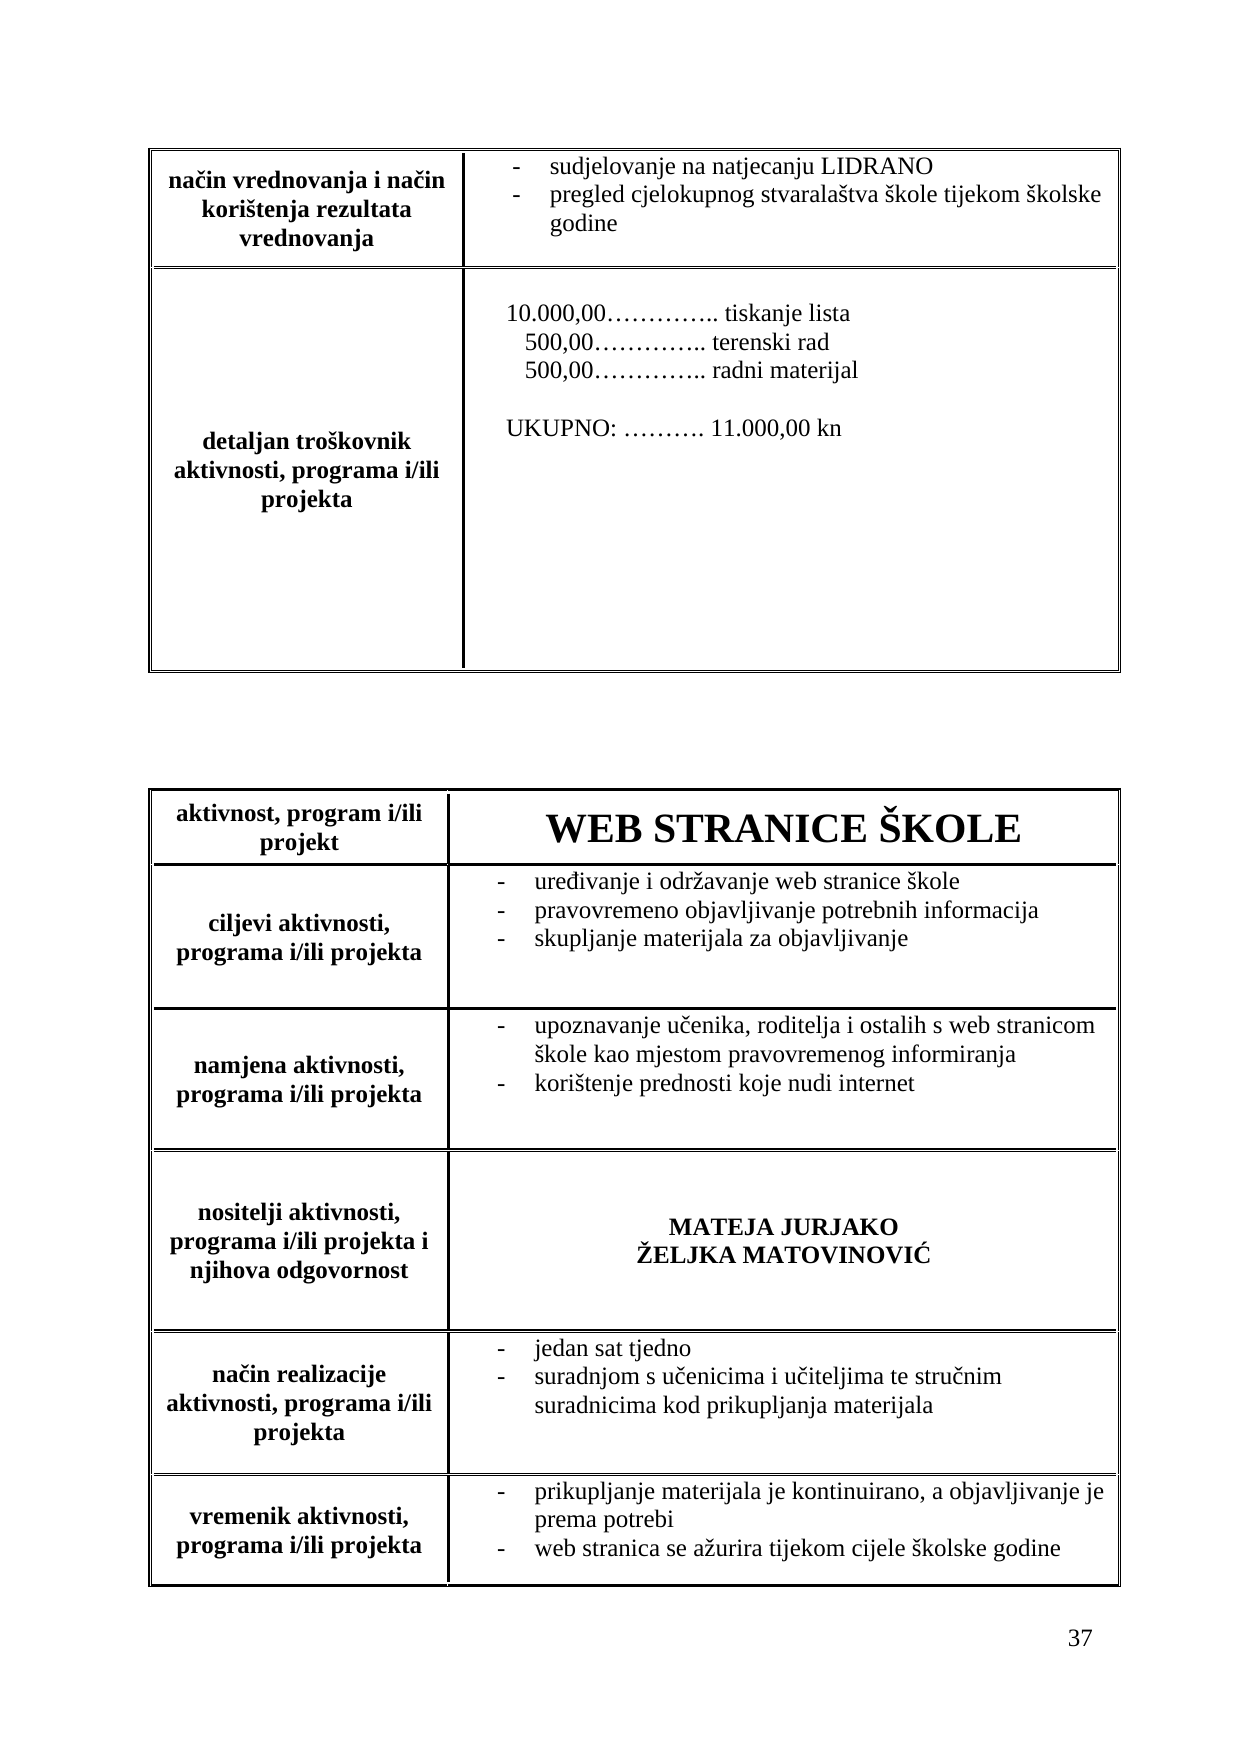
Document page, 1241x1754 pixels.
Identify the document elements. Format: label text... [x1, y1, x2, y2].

table_cell MATEJA JURJAKO ŽELJKA MATOVINOVIĆ [450, 1148, 1118, 1329]
table_cell 10.000,00………….. tiskanje lista 500,00………….. terenski rad 500,00………….. radni materijal UKUPNO: ………. 11.000,00 kn [463, 266, 1119, 670]
table_header aktivnost, program i/ili projekt [152, 790, 448, 863]
table_cell jedan sat tjedno suradnjom s učenicima i učiteljima te stručnim suradnicima kod prikupljanja materijala [450, 1329, 1118, 1472]
table_cell način realizacije aktivnosti, programa i/ili projekta [152, 1329, 447, 1472]
table_cell način vrednovanja i način korištenja rezultata vrednovanja [152, 151, 463, 266]
table_cell ciljevi aktivnosti, programa i/ili projekta [150, 863, 447, 1007]
table_cell nositelji aktivnosti, programa i/ili projekta i njihova odgovornost [152, 1148, 447, 1329]
table_cell sudjelovanje na natjecanju LIDRANO pregled cjelokupnog stvaralaštva škole tijekom školske godine [463, 151, 1118, 266]
table_header WEB STRANICE ŠKOLE [448, 791, 1118, 863]
table_cell prikupljanje materijala je kontinuirano, a objavljivanje je prema potrebi web stranica se ažurira tijekom cijele školske godine [448, 1473, 1118, 1584]
table_cell namjena aktivnosti, programa i/ili projekta [152, 1007, 447, 1148]
table_cell upoznavanje učenika, roditelja i ostalih s web stranicom škole kao mjestom pravovremenog informiranja korištenje prednosti koje nudi internet [450, 1007, 1118, 1148]
table_cell vremenik aktivnosti, programa i/ili projekta [152, 1473, 448, 1584]
table_cell uređivanje i održavanje web stranice škole pravovremeno objavljivanje potrebnih informacija skupljanje materijala za objavljivanje [450, 863, 1119, 1007]
table_cell detaljan troškovnik aktivnosti, programa i/ili projekta [150, 266, 463, 670]
